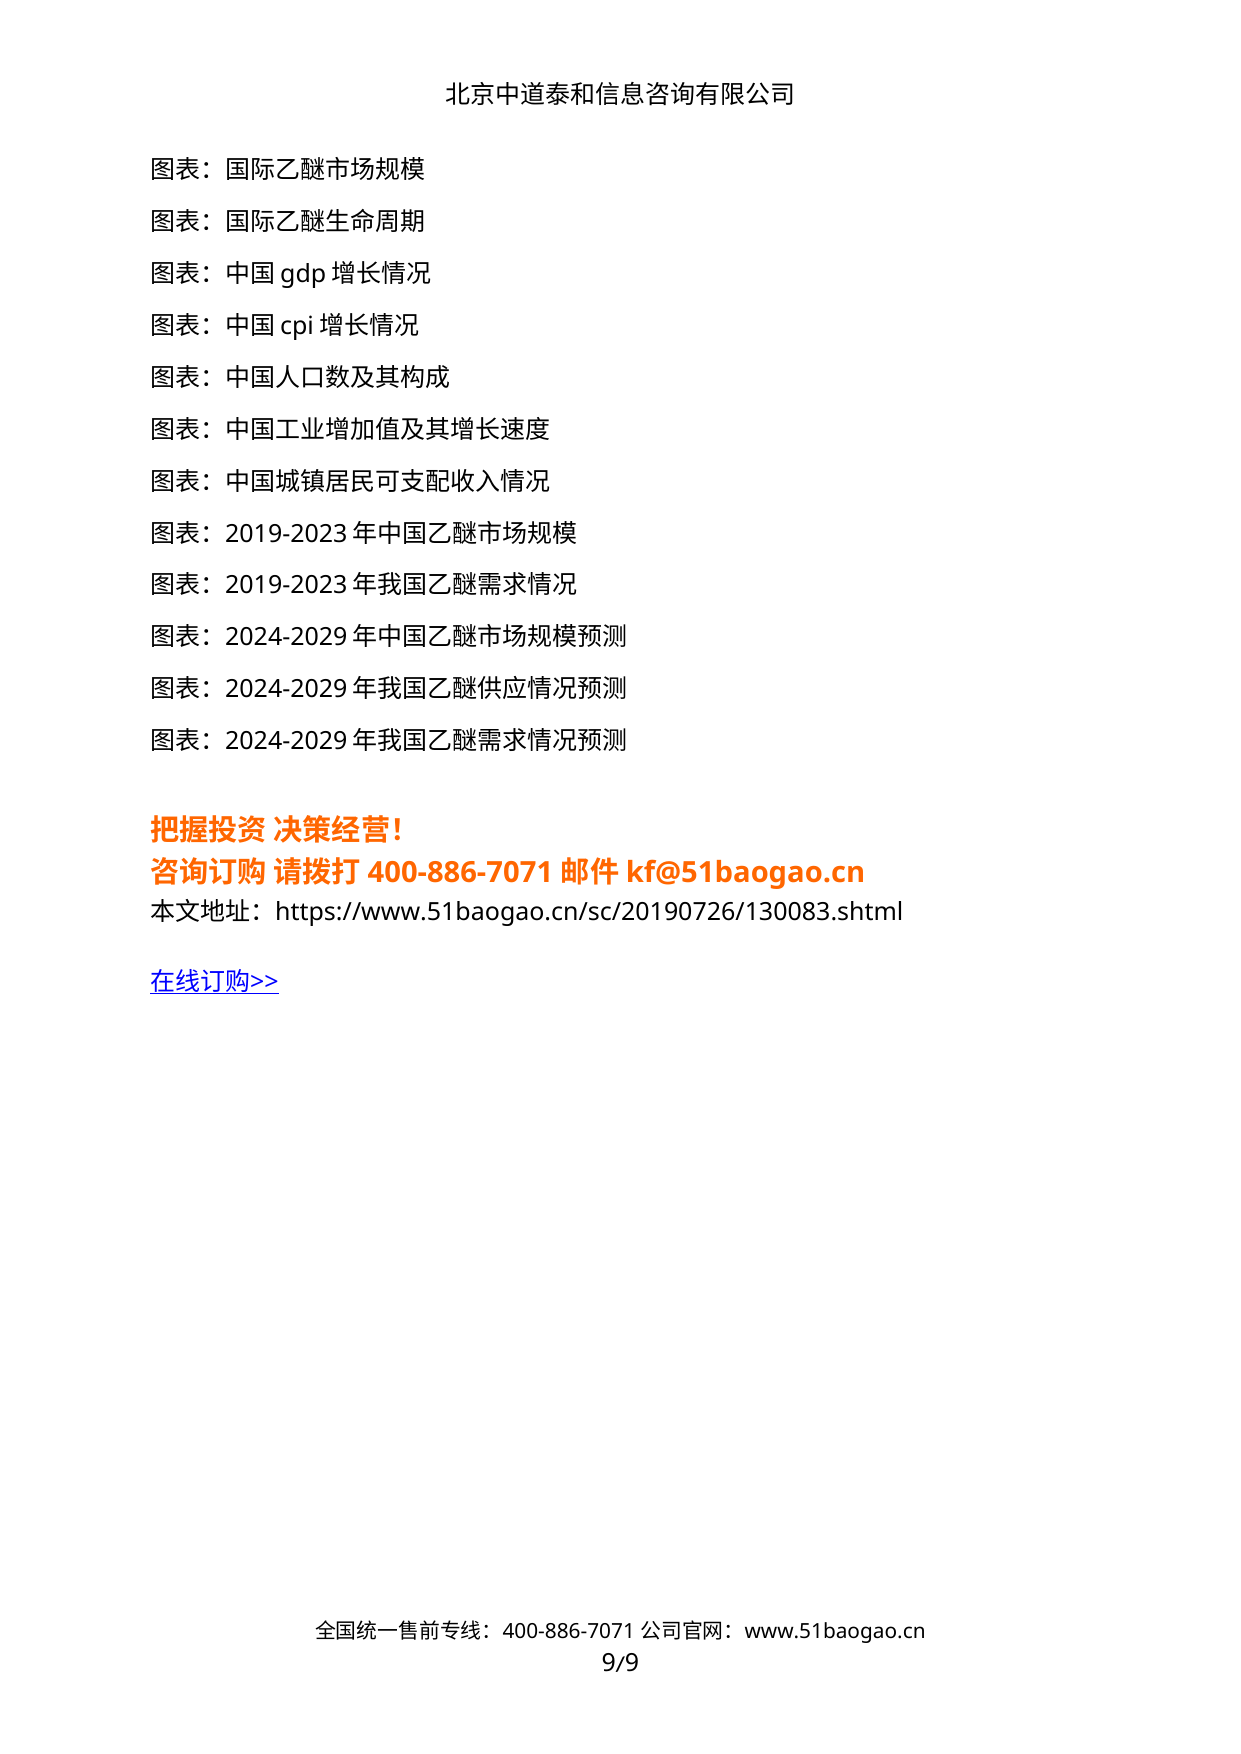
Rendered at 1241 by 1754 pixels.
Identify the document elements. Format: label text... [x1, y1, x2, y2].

text 图表：中国cpi增长情况 [150, 306, 1090, 342]
text 图表：中国城镇居民可支配收入情况 [150, 461, 1090, 497]
text 图表：中国人口数及其构成 [150, 357, 1090, 394]
text 图表：2024-2029年中国乙醚市场规模预测 [150, 617, 1090, 653]
text 图表：2019-2023年中国乙醚市场规模 [150, 513, 1090, 549]
text 图表：国际乙醚市场规模 [150, 150, 1090, 186]
text 在线订购>> [150, 927, 1090, 998]
text 图表：2024-2029年我国乙醚供应情况预测 [150, 669, 1090, 705]
text 图表：2024-2029年我国乙醚需求情况预测 [150, 721, 1090, 757]
text 图表：2019-2023年我国乙醚需求情况 [150, 565, 1090, 601]
text 图表：中国gdp增长情况 [150, 254, 1090, 290]
text 图表：国际乙醚生命周期 [150, 202, 1090, 238]
text 把握投资 决策经营！咨询订购 请拨打 400-886-7071 邮件 kf@51baogao.cn本文地址：https://www.51baogao.cn/sc/20190726/130083.shtml [150, 772, 1090, 927]
text 图表：中国工业增加值及其增长速度 [150, 409, 1090, 446]
